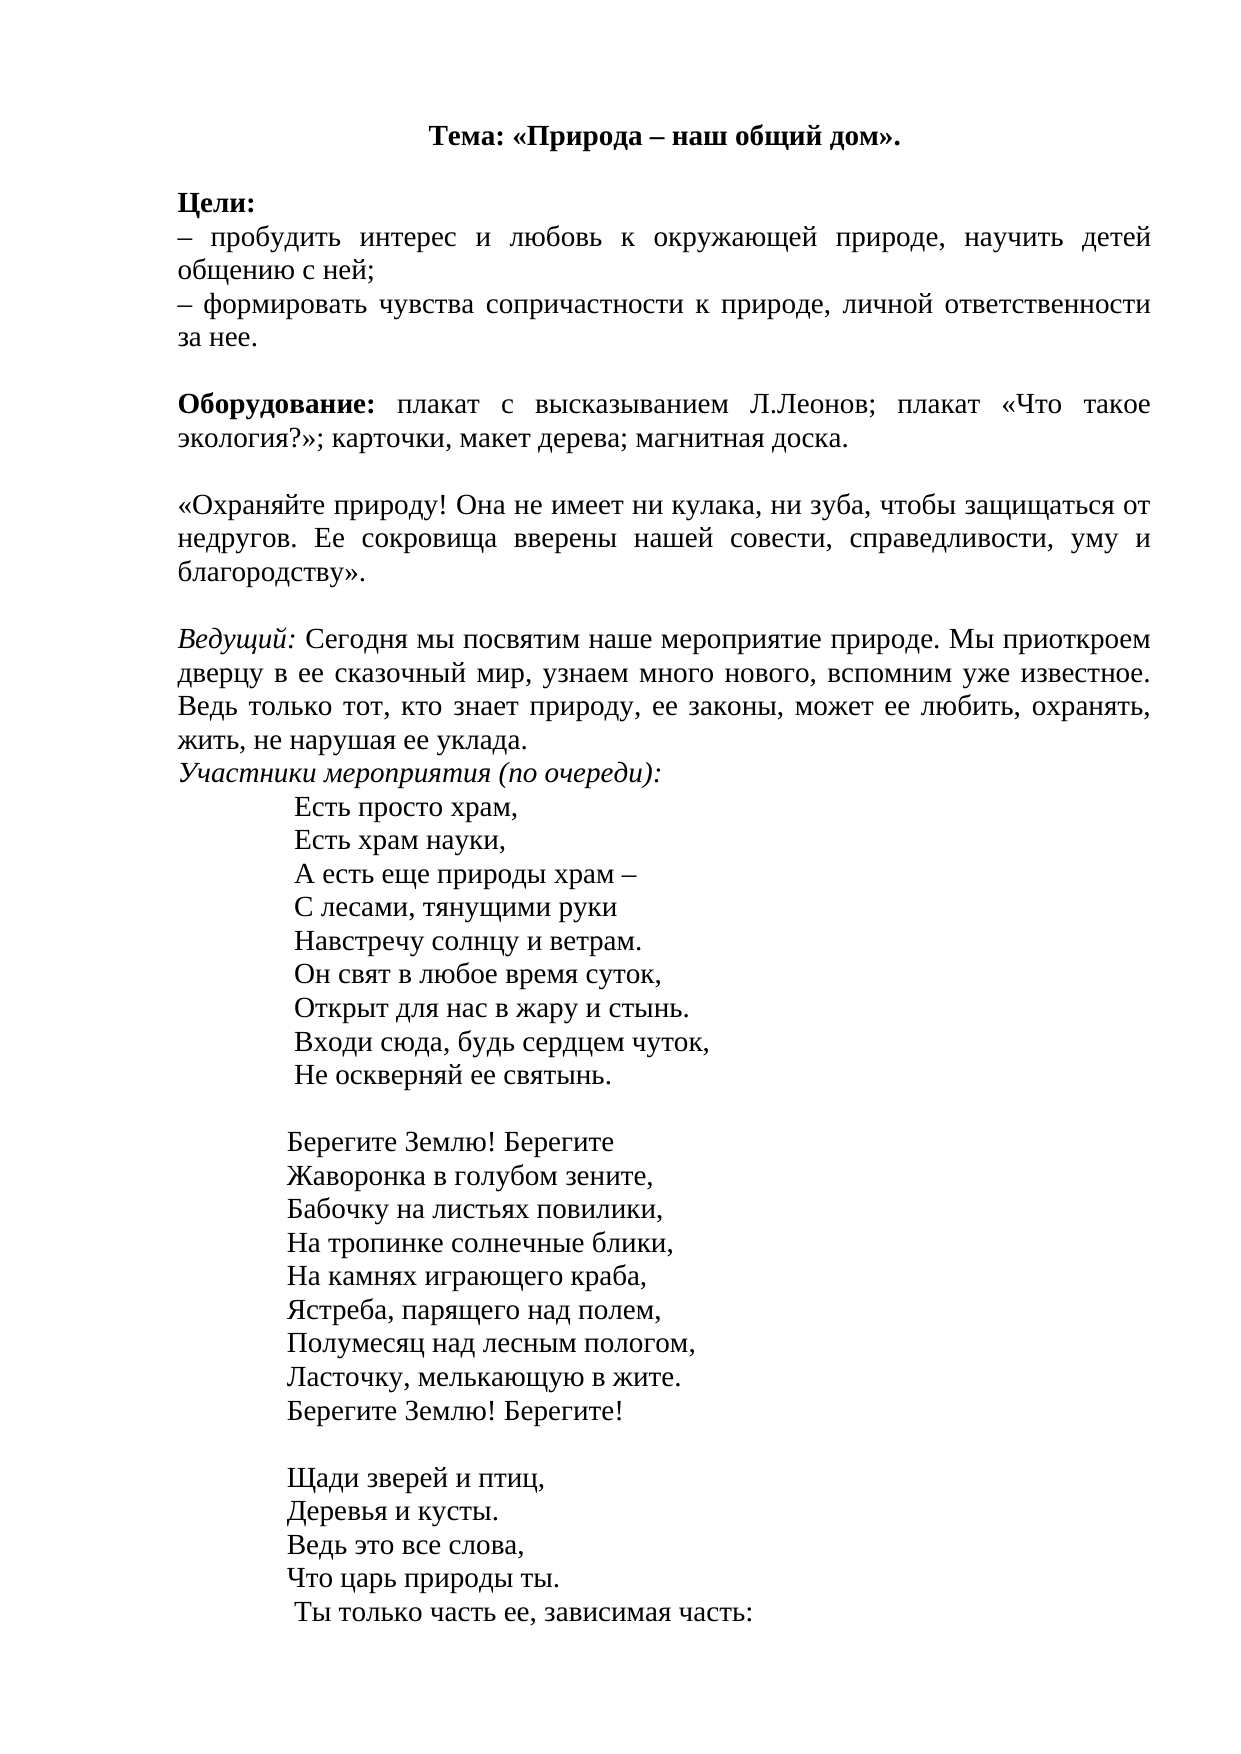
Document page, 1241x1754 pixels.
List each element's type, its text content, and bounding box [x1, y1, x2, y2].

text Ведущий: Сегодня мы посвятим наше мероприятие природе. Мы приоткроем дверцу в ее сказочный мир, узнаем много нового, вспомним уже известное. Ведь только тот, кто знает природу, ее законы, может ее любить, охранять, жить, не нарушая ее уклада. [177, 621, 1152, 755]
text Участники мероприятия (по очереди): [177, 755, 1152, 789]
text Оборудование: плакат с высказыванием Л.Леонов; плакат «Что такое экология?»; карточки, макет дерева; магнитная доска. [177, 386, 1152, 453]
text Не оскверняй ее святынь. [177, 1057, 1152, 1091]
text Он свят в любое время суток, [177, 957, 1152, 990]
text Полумесяц над лесным пологом, [177, 1326, 1152, 1359]
text Есть храм науки, [177, 822, 1152, 856]
text Ведь это все слова, [177, 1527, 1152, 1560]
text Жаворонка в голубом зените, [177, 1158, 1152, 1191]
text На тропинке солнечные блики, [177, 1225, 1152, 1258]
text А есть еще природы храм – [177, 856, 1152, 889]
text «Охраняйте природу! Она не имеет ни кулака, ни зуба, чтобы защищаться от недругов. Ее сокровища вверены нашей совести, справедливости, уму и благородству». [177, 487, 1152, 588]
text Берегите Землю! Берегите! [177, 1393, 1152, 1426]
text Навстречу солнцу и ветрам. [177, 923, 1152, 957]
text Есть просто храм, [177, 789, 1152, 822]
text Бабочку на листьях повилики, [177, 1191, 1152, 1225]
text – пробудить интерес и любовь к окружающей природе, научить детей общению с ней; [177, 219, 1152, 286]
text Входи сюда, будь сердцем чуток, [177, 1024, 1152, 1057]
text Тема: «Природа – наш общий дом». [177, 118, 1152, 152]
text С лесами, тянущими руки [177, 889, 1152, 923]
text Открыт для нас в жару и стынь. [177, 990, 1152, 1024]
text Щади зверей и птиц, [177, 1460, 1152, 1493]
text Деревья и кусты. [177, 1493, 1152, 1527]
text Ты только часть ее, зависимая часть: [177, 1594, 1152, 1627]
text Ястреба, парящего над полем, [177, 1292, 1152, 1326]
text На камнях играющего краба, [177, 1258, 1152, 1292]
text – формировать чувства сопричастности к природе, личной ответственности за нее. [177, 286, 1152, 353]
text Что царь природы ты. [177, 1560, 1152, 1594]
text Берегите Землю! Берегите [177, 1124, 1152, 1158]
text Цели: [177, 185, 1152, 219]
text Ласточку, мелькающую в жите. [177, 1359, 1152, 1393]
